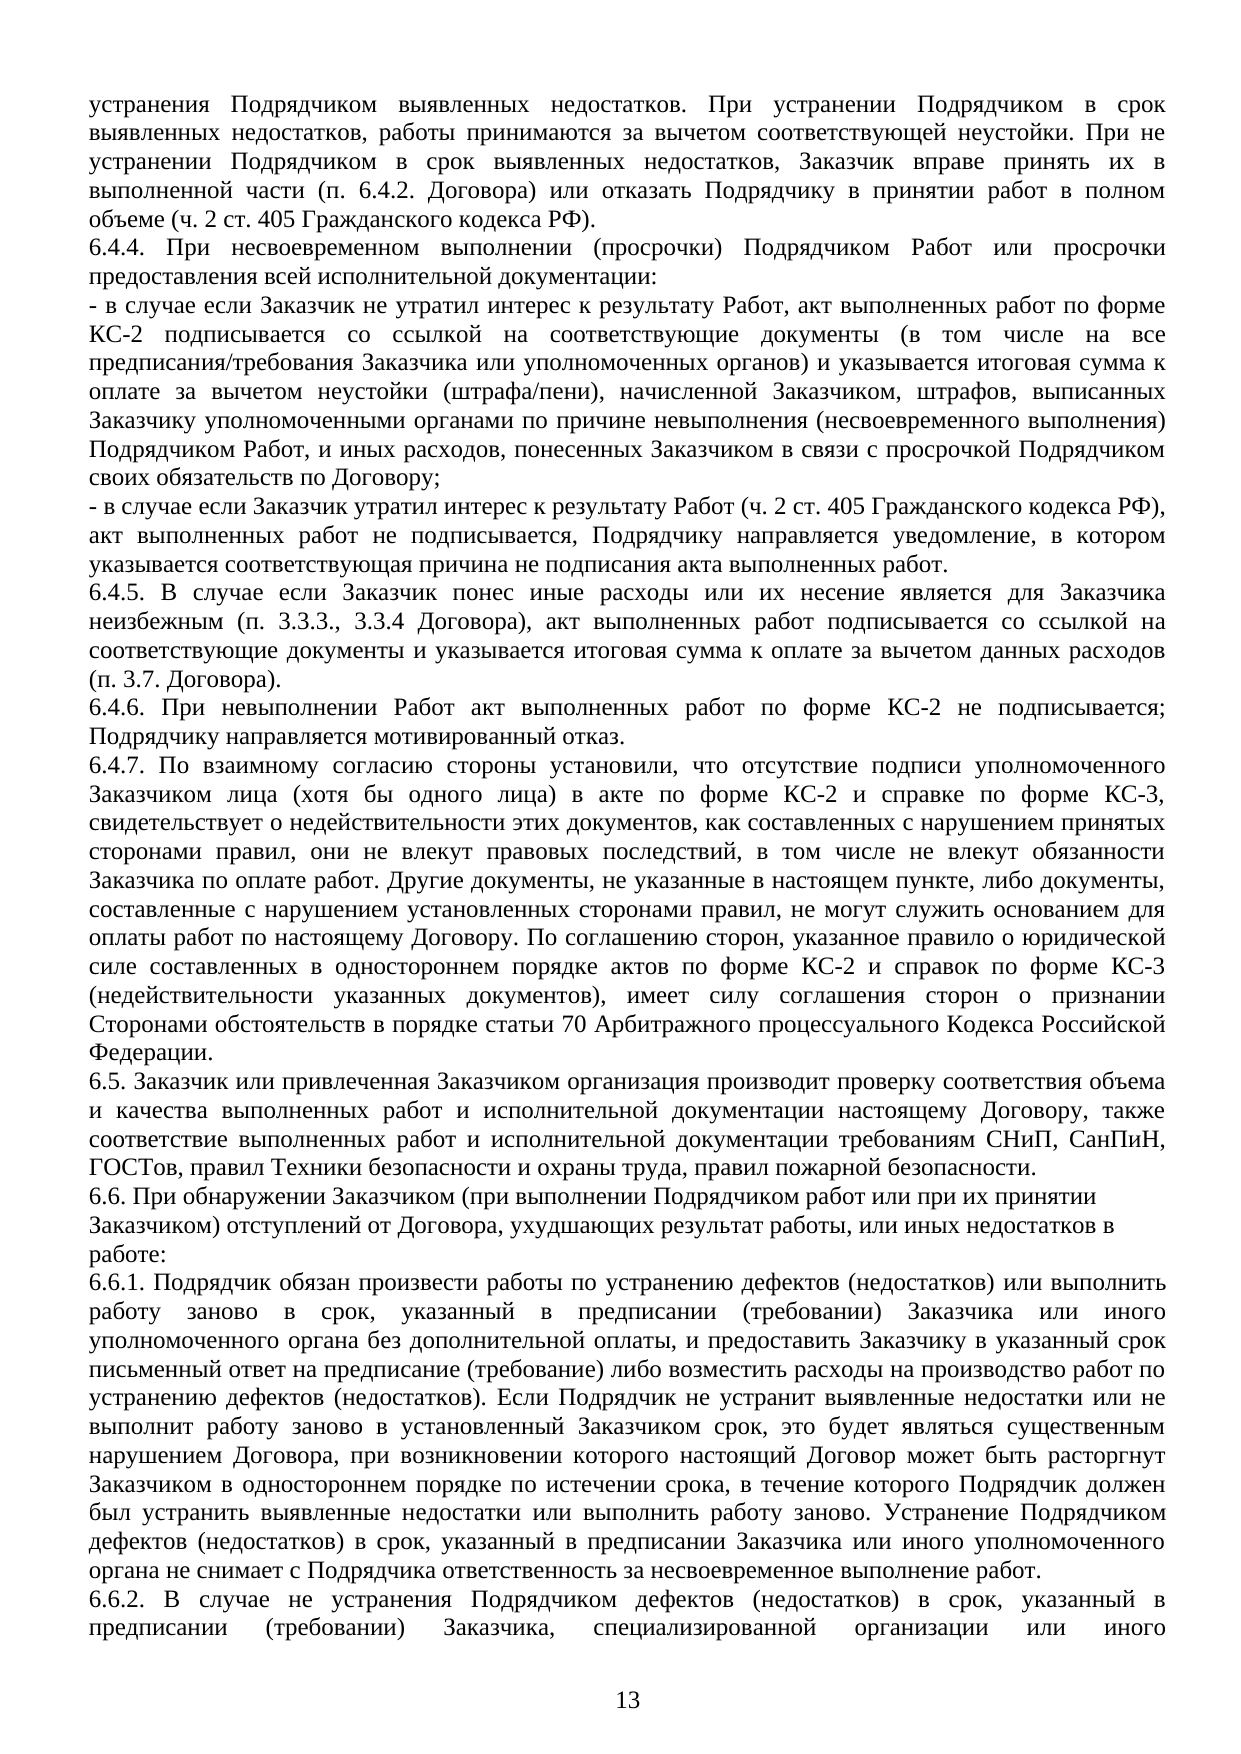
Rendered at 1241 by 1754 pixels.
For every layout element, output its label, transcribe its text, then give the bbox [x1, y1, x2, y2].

text 6.4.5. В случае если Заказчик понес иные расходы или их несение является для Заказчика неизбежным (п. 3.3.3., 3.3.4 Договора), акт выполненных работ подписывается со ссылкой на соответствующие документы и указывается итоговая сумма к оплате за вычетом данных расходов (п. 3.7. Договора). [89, 577, 1167, 692]
text 6.4.4. При несвоевременном выполнении (просрочки) Подрядчиком Работ или просрочки предоставления всей исполнительной документации: [89, 232, 1167, 290]
text 6.4.6. При невыполнении Работ акт выполненных работ по форме КС-2 не подписывается; Подрядчику направляется мотивированный отказ. [89, 692, 1167, 750]
text 6.5. Заказчик или привлеченная Заказчиком организация производит проверку соответствия объема и качества выполненных работ и исполнительной документации настоящему Договору, также соответствие выполненных работ и исполнительной документации требованиям СНиП, СанПиН, ГОСТов, правил Техники безопасности и охраны труда, правил пожарной безопасности. [89, 1066, 1167, 1181]
text - в случае если Заказчик не утратил интерес к результату Работ, акт выполненных работ по форме КС-2 подписывается со ссылкой на соответствующие документы (в том числе на все предписания/требования Заказчика или уполномоченных органов) и указывается итоговая сумма к оплате за вычетом неустойки (штрафа/пени), начисленной Заказчиком, штрафов, выписанных Заказчику уполномоченными органами по причине невыполнения (несвоевременного выполнения) Подрядчиком Работ, и иных расходов, понесенных Заказчиком в связи с просрочкой Подрядчиком своих обязательств по Договору; [89, 290, 1167, 491]
text 6.6. При обнаружении Заказчиком (при выполнении Подрядчиком работ или при их принятии Заказчиком) отступлений от Договора, ухудшающих результат работы, или иных недостатков в работе: [89, 1181, 1167, 1267]
text 6.6.1. Подрядчик обязан произвести работы по устранению дефектов (недостатков) или выполнить работу заново в срок, указанный в предписании (требовании) Заказчика или иного уполномоченного органа без дополнительной оплаты, и предоставить Заказчику в указанный срок письменный ответ на предписание (требование) либо возместить расходы на производство работ по устранению дефектов (недостатков). Если Подрядчик не устранит выявленные недостатки или не выполнит работу заново в установленный Заказчиком срок, это будет являться существенным нарушением Договора, при возникновении которого настоящий Договор может быть расторгнут Заказчиком в одностороннем порядке по истечении срока, в течение которого Подрядчик должен был устранить выявленные недостатки или выполнить работу заново. Устранение Подрядчиком дефектов (недостатков) в срок, указанный в предписании Заказчика или иного уполномоченного органа не снимает с Подрядчика ответственность за несвоевременное выполнение работ. [89, 1267, 1167, 1584]
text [89, 1584, 1167, 1641]
text - в случае если Заказчик утратил интерес к результату Работ (ч. 2 ст. 405 Гражданского кодекса РФ), акт выполненных работ не подписывается, Подрядчику направляется уведомление, в котором указывается соответствующая причина не подписания акта выполненных работ. [89, 491, 1167, 577]
text 6.4.7. По взаимному согласию стороны установили, что отсутствие подписи уполномоченного Заказчиком лица (хотя бы одного лица) в акте по форме КС-2 и справке по форме КС-3, свидетельствует о недействительности этих документов, как составленных с нарушением принятых сторонами правил, они не влекут правовых последствий, в том числе не влекут обязанности Заказчика по оплате работ. Другие документы, не указанные в настоящем пункте, либо документы, составленные с нарушением установленных сторонами правил, не могут служить основанием для оплаты работ по настоящему Договору. По соглашению сторон, указанное правило о юридической силе составленных в одностороннем порядке актов по форме КС-2 и справок по форме КС-3 (недействительности указанных документов), имеет силу соглашения сторон о признании Сторонами обстоятельств в порядке статьи 70 Арбитражного процессуального Кодекса Российской Федерации. [89, 750, 1167, 1066]
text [89, 89, 1167, 232]
